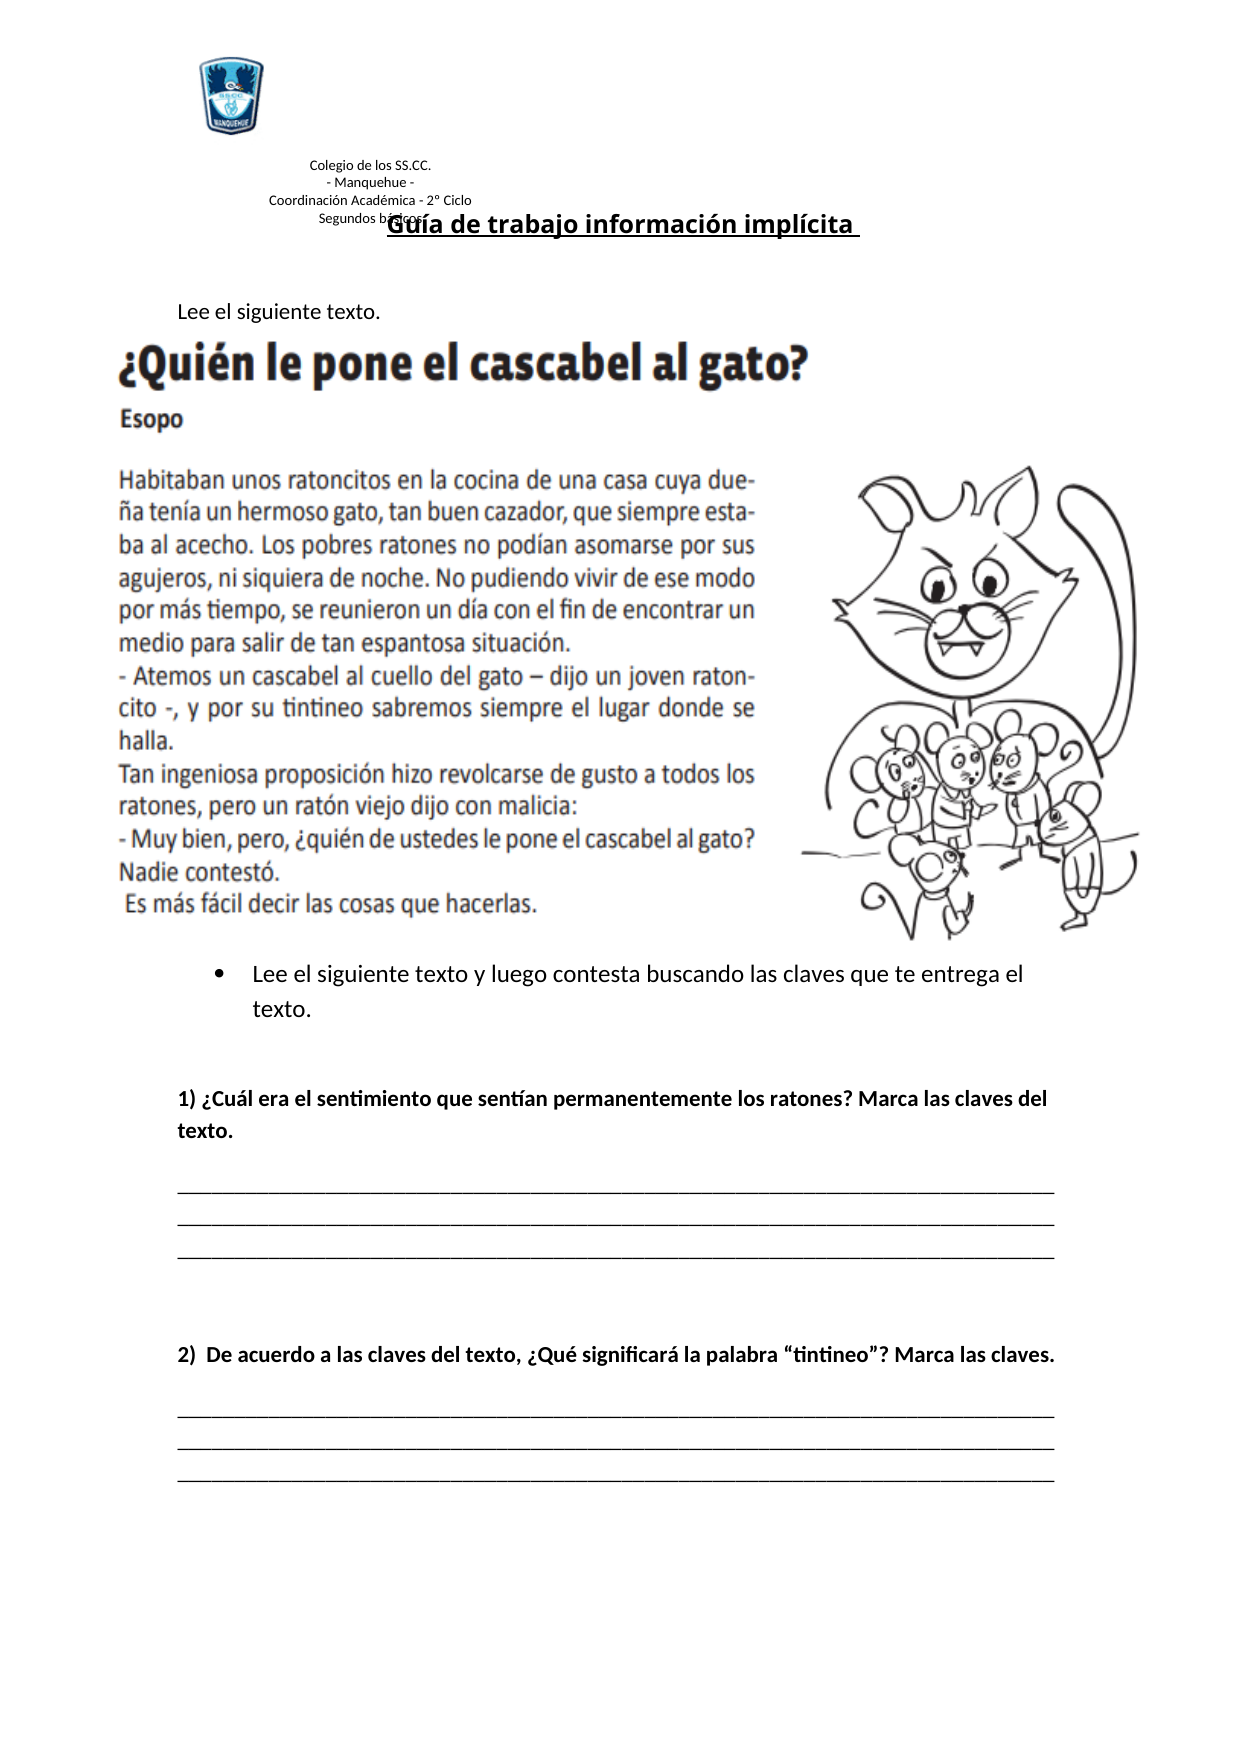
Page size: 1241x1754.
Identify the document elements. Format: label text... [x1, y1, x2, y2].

text _______________________________________________________________________________________________________________________________________________________________________________________________________________________________________ [177, 1169, 1063, 1262]
picture [178, 42, 282, 146]
text 2) De acuerdo a las claves del texto, ¿Qué significará la palabra “tintineo”? Marca las claves. [177, 1340, 1063, 1368]
picture [103, 328, 1169, 951]
text 1) ¿Cuál era el sentimiento que sentían permanentemente los ratones? Marca las claves del texto. [177, 1084, 1063, 1144]
text Guía de trabajo información implícita [177, 206, 1063, 240]
text _______________________________________________________________________________________________________________________________________________________________________________________________________________________________________ [177, 1393, 1063, 1485]
list Lee el siguiente texto y luego contesta buscando las claves que te entrega el texto. [215, 951, 1063, 1024]
text Lee el siguiente texto. [177, 297, 1063, 325]
